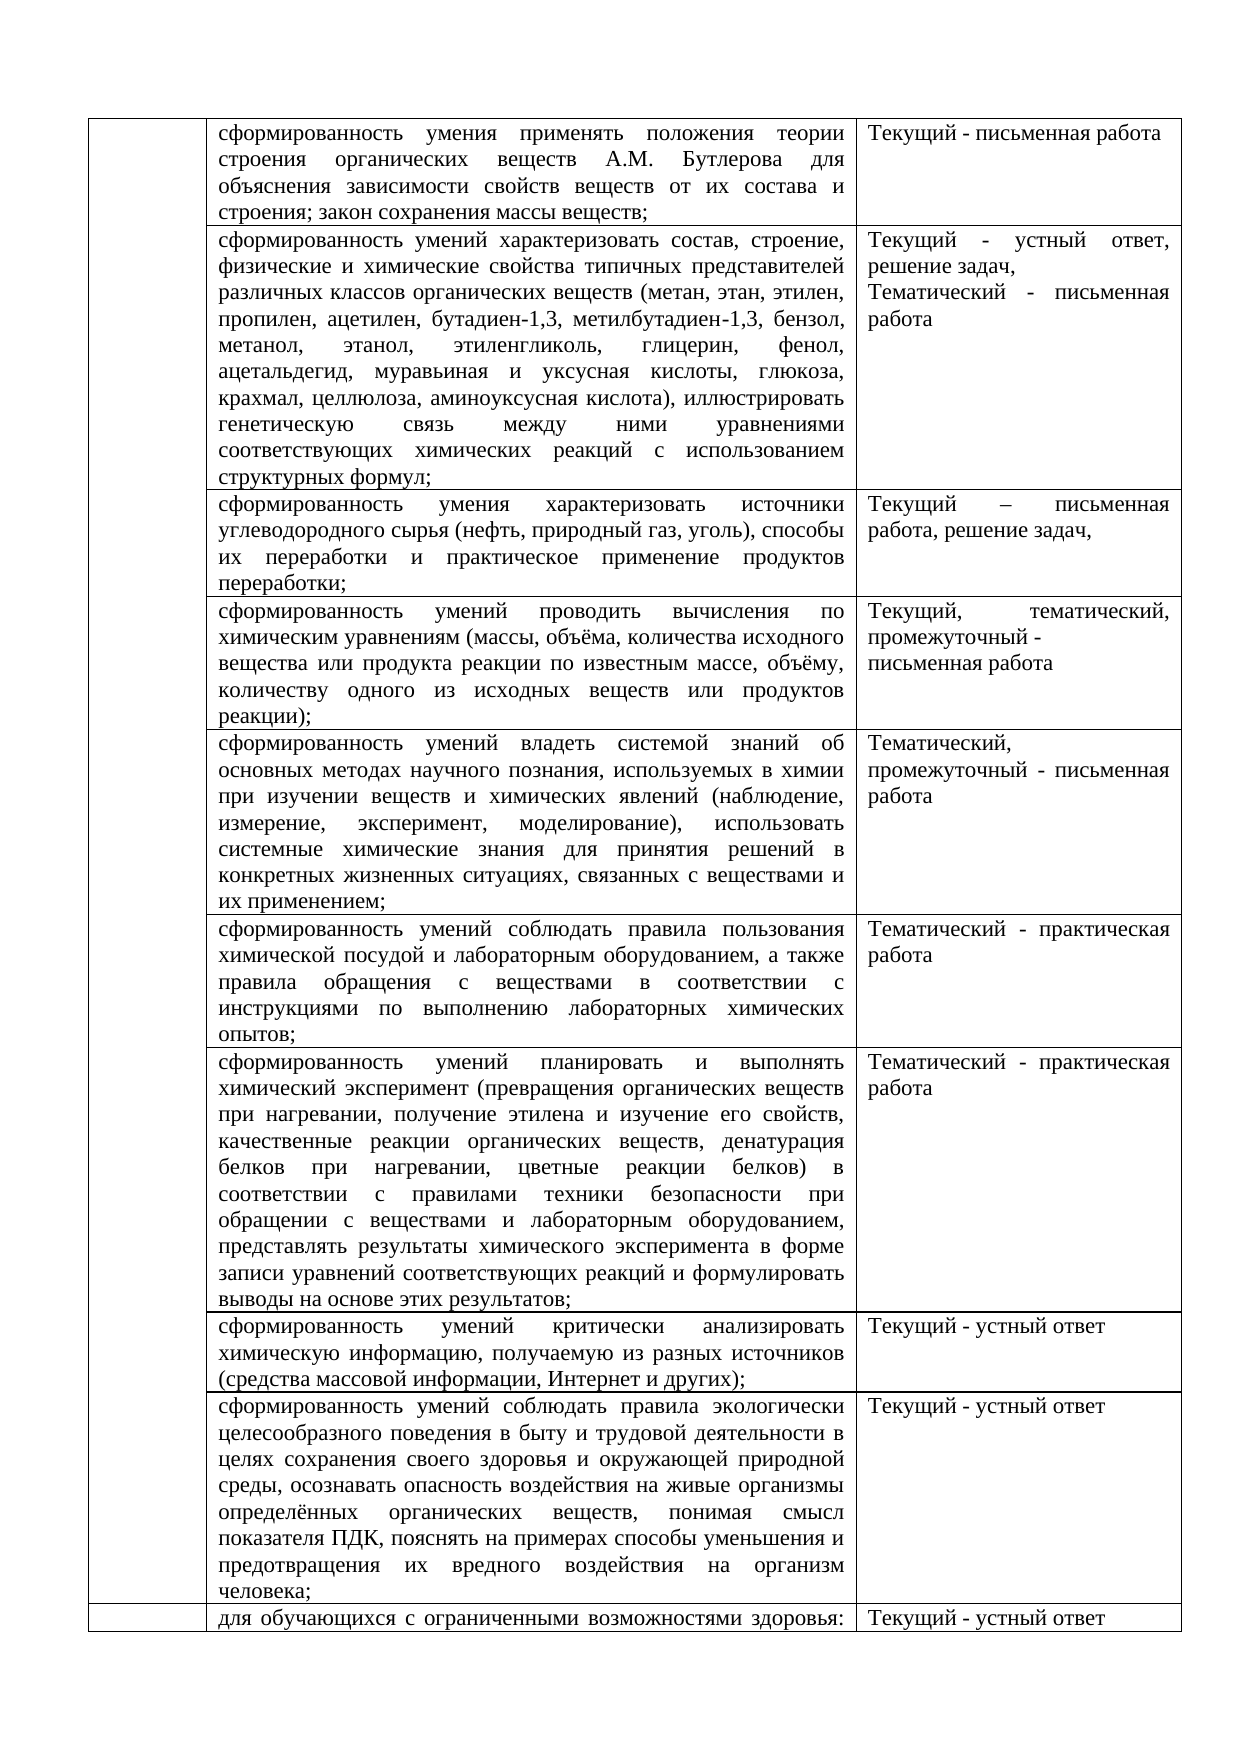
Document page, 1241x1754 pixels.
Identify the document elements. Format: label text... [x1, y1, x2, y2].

table_cell сформированность умений критически анализировать химическую информацию, получаемую из разных источников (средства массовой информации, Интернет и других); [207, 1313, 856, 1391]
table_cell Текущий, тематический, промежуточный - письменная работа [857, 597, 1181, 728]
table_cell Тематический - практическая работа [857, 1048, 1181, 1311]
table_cell Тематический - практическая работа [857, 915, 1181, 1047]
table_cell [89, 1604, 206, 1631]
table_cell Текущий - устный ответ, решение задач, Тематический - письменная работа [857, 226, 1181, 489]
table_cell Текущий - устный ответ [857, 1393, 1181, 1603]
table_cell сформированность умения применять положения теории строения органических веществ А.М. Бутлерова для объяснения зависимости свойств веществ от их состава и строения; закон сохранения массы веществ; [207, 119, 856, 224]
table_cell сформированность умений владеть системой знаний об основных методах научного познания, используемых в химии при изучении веществ и химических явлений (наблюдение, измерение, эксперимент, моделирование), использовать системные химические знания для принятия решений в конкретных жизненных ситуациях, связанных с веществами и их применением; [207, 730, 856, 914]
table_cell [207, 1604, 856, 1631]
table_cell сформированность умений планировать и выполнять химический эксперимент (превращения органических веществ при нагревании, получение этилена и изучение его свойств, качественные реакции органических веществ, денатурация белков при нагревании, цветные реакции белков) в соответствии с правилами техники безопасности при обращении с веществами и лабораторным оборудованием, представлять результаты химического эксперимента в форме записи уравнений соответствующих реакций и формулировать выводы на основе этих результатов; [207, 1048, 856, 1311]
table_cell Тематический, промежуточный - письменная работа [857, 730, 1181, 914]
table_cell Текущий - устный ответ [857, 1313, 1181, 1391]
table_cell сформированность умений характеризовать состав, строение, физические и химические свойства типичных представителей различных классов органических веществ (метан, этан, этилен, пропилен, ацетилен, бутадиен-1,3, метилбутадиен-1,3, бензол, метанол, этанол, этиленгликоль, глицерин, фенол, ацетальдегид, муравьиная и уксусная кислоты, глюкоза, крахмал, целлюлоза, аминоуксусная кислота), иллюстрировать генетическую связь между ними уравнениями соответствующих химических реакций с использованием структурных формул; [207, 226, 856, 489]
table_cell сформированность умений соблюдать правила экологически целесообразного поведения в быту и трудовой деятельности в целях сохранения своего здоровья и окружающей природной среды, осознавать опасность воздействия на живые организмы определённых органических веществ, понимая смысл показателя ПДК, пояснять на примерах способы уменьшения и предотвращения их вредного воздействия на организм человека; [207, 1393, 856, 1603]
table_cell сформированность умений проводить вычисления по химическим уравнениям (массы, объёма, количества исходного вещества или продукта реакции по известным массе, объёму, количеству одного из исходных веществ или продуктов реакции); [207, 597, 856, 728]
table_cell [857, 1604, 1181, 1631]
table_cell сформированность умения характеризовать источники углеводородного сырья (нефть, природный газ, уголь), способы их переработки и практическое применение продуктов переработки; [207, 490, 856, 596]
table_cell Текущий – письменная работа, решение задач, [857, 490, 1181, 596]
table_cell Текущий - письменная работа [857, 119, 1181, 224]
table_cell сформированность умений соблюдать правила пользования химической посудой и лабораторным оборудованием, а также правила обращения с веществами в соответствии с инструкциями по выполнению лабораторных химических опытов; [207, 915, 856, 1047]
